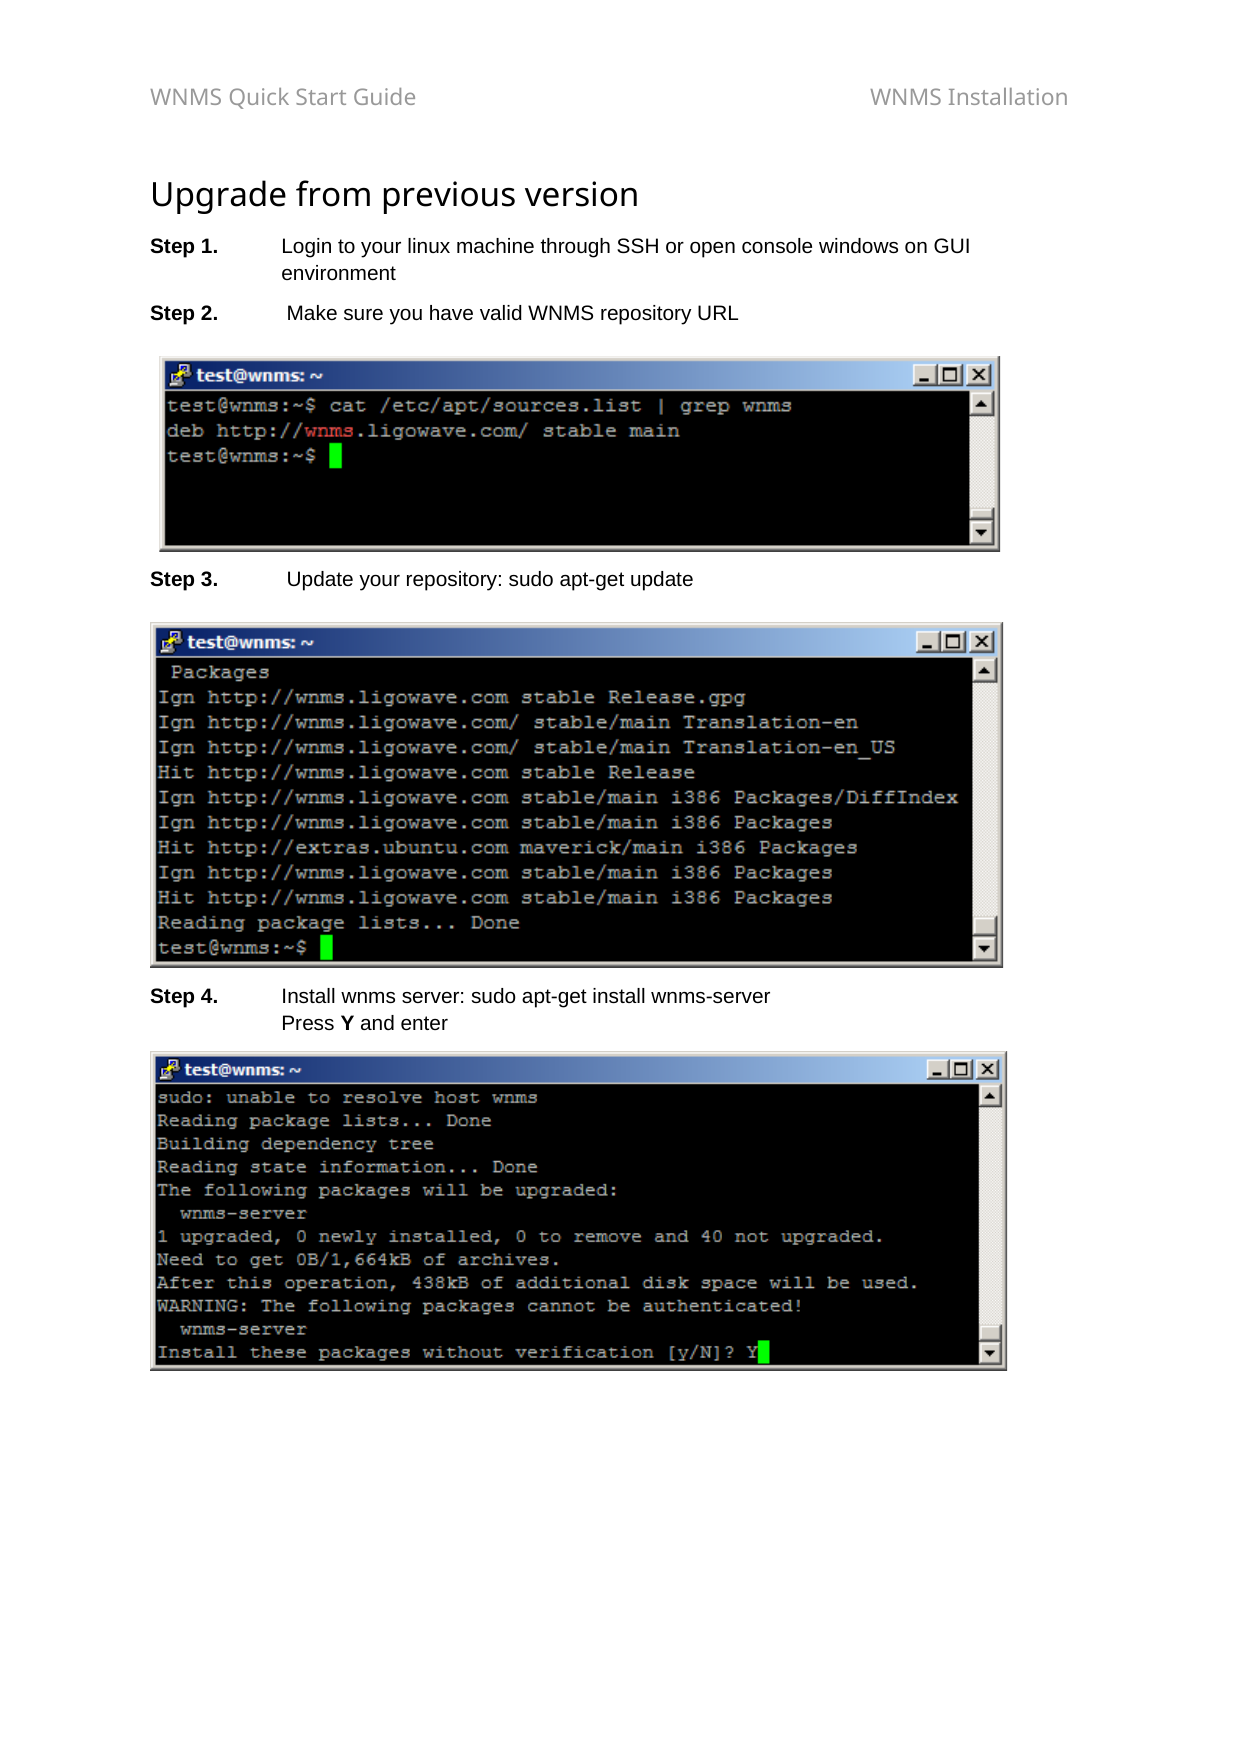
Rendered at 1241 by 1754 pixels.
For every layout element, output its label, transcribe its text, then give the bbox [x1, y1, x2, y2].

picture [150, 1051, 1008, 1371]
subtitle Upgrade from previous version [150, 171, 1090, 216]
text Step 4. Install wnms server: sudo apt-get install wnms-server Press Y and enter [150, 984, 1090, 1035]
picture [159, 356, 1001, 552]
text Step 1. Login to your linux machine through SSH or open console windows on GUI environment [150, 233, 1090, 285]
picture [150, 622, 1004, 968]
